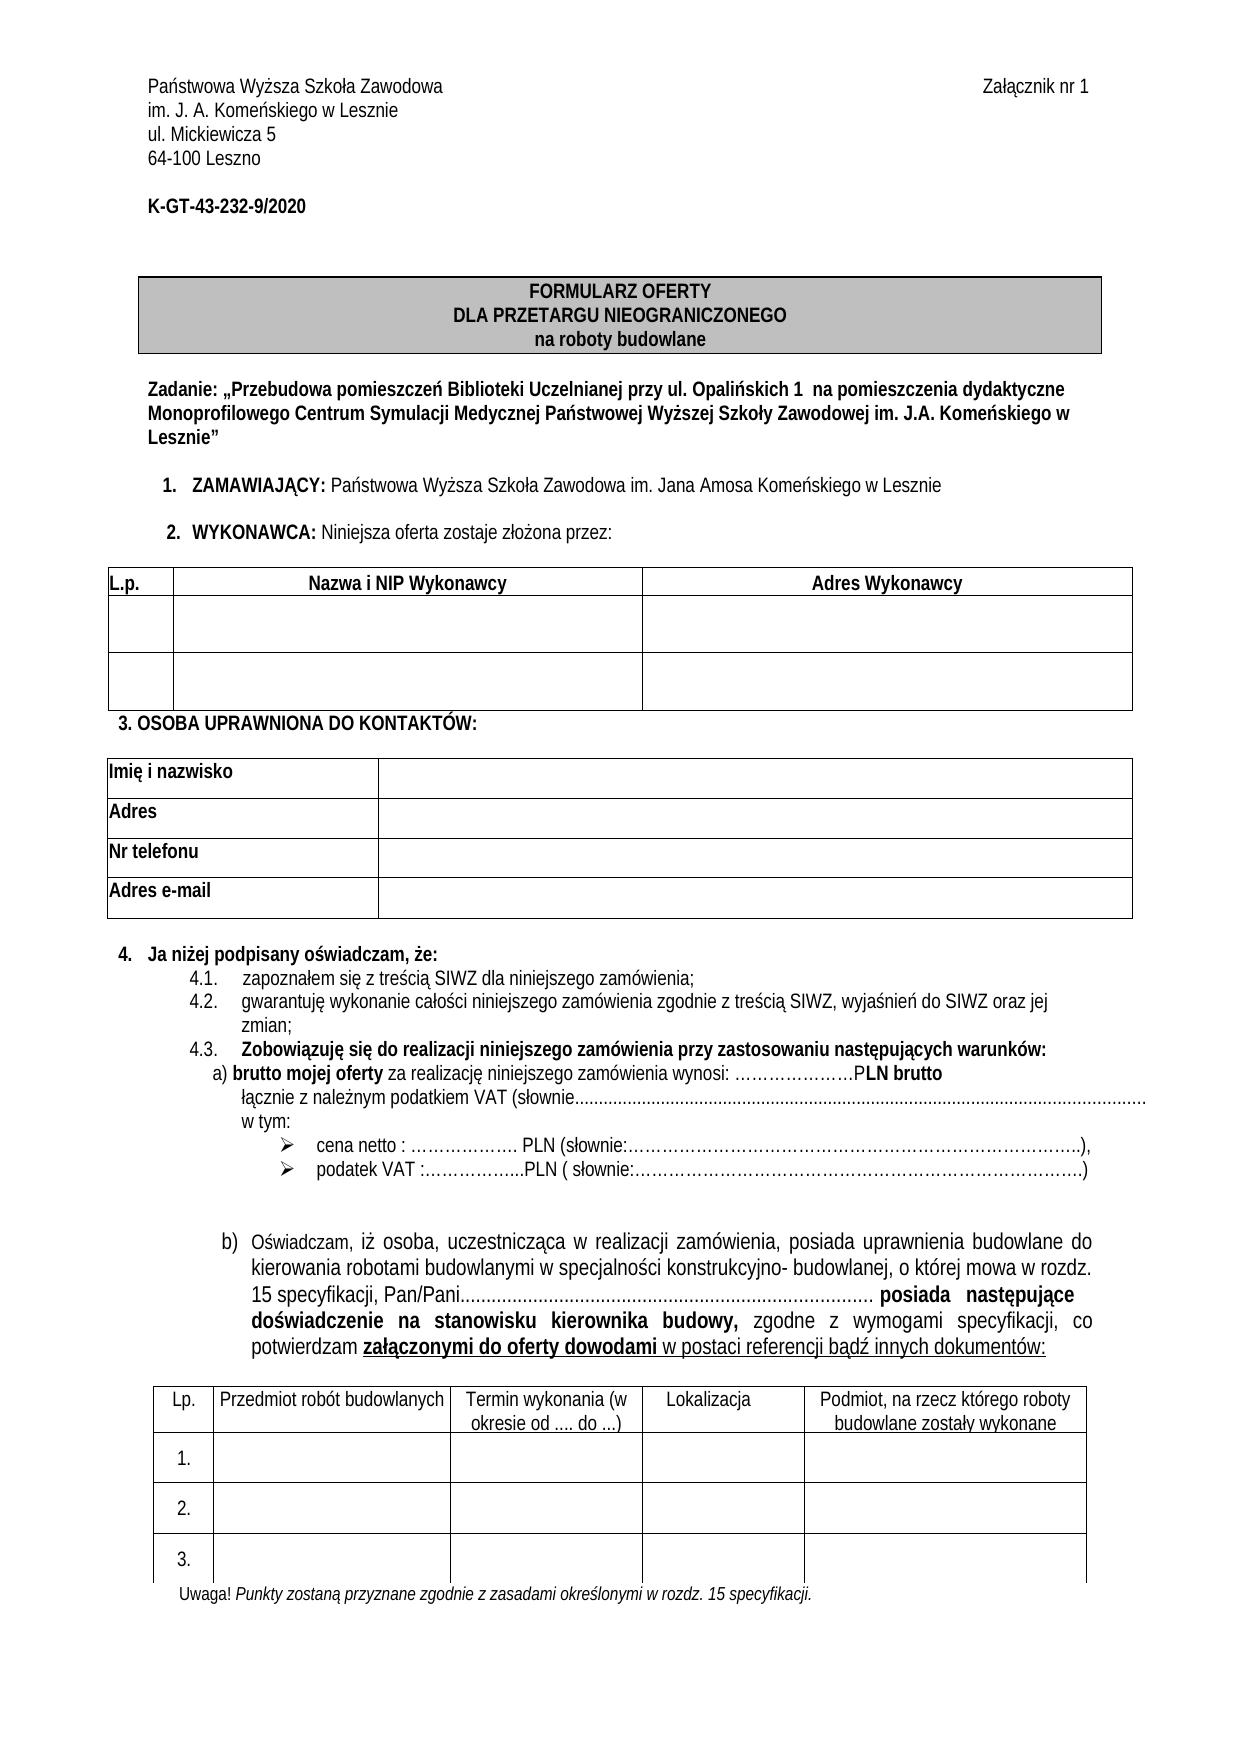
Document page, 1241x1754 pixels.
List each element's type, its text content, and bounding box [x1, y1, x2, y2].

table_header Lokalizacja [643, 1387, 804, 1432]
table_header Podmiot, na rzecz którego roboty budowlane zostały wykonane [805, 1387, 1086, 1432]
table_header Adres Wykonawcy [643, 568, 1132, 594]
text a) brutto mojej oferty za realizację niniejszego zamówienia wynosi: …………………PLN brutto [148, 1061, 1093, 1085]
table_cell [379, 799, 1132, 837]
table_cell [643, 1534, 804, 1583]
table_cell [214, 1534, 450, 1583]
text DLA PRZETARGU NIEOGRANICZONEGO na roboty budowlane [139, 300, 1101, 353]
list Ja niżej podpisany oświadczam, że: [118, 941, 1093, 965]
text Uwaga! Punkty zostaną przyznane zgodnie z zasadami określonymi w rozdz. 15 specyfikacji. [177, 1583, 1093, 1605]
list ZAMAWIAJĄCY: Państwowa Wyższa Szkoła Zawodowa im. Jana Amosa Komeńskiego w Lesznie [162, 473, 1093, 497]
table_cell [174, 596, 642, 652]
table_cell [214, 1483, 450, 1533]
list Oświadczam, iż osoba, uczestnicząca w realizacji zamówienia, posiada uprawnienia budowlane do kierowania robotami budowlanymi w specjalności konstrukcyjno- budowlanej, o której mowa w rozdz. 15 specyfikacji, Pan/Pani posiada następujące doświadczenie na stanowisku kierownika budowy, zgodne z wymogami specyfikacji, co potwierdzam załączonymi do oferty dowodami w postaci referencji bądź innych dokumentów: [221, 1228, 1093, 1360]
table_cell Nr telefonu [108, 839, 378, 877]
table_cell [379, 878, 1132, 917]
table_header Przedmiot robót budowlanych [214, 1387, 450, 1432]
text 3. OSOBA UPRAWNIONA DO KONTAKTÓW: [118, 711, 1093, 734]
text FORMULARZ OFERTY [139, 278, 1101, 300]
table_cell [214, 1433, 450, 1482]
table_cell [805, 1534, 1086, 1583]
table_cell [643, 596, 1132, 652]
table_cell 1. [154, 1433, 213, 1482]
table_cell [451, 1433, 642, 1482]
list podatek VAT :……………...PLN ( słownie:…………………………………………………………………….) [279, 1157, 1093, 1181]
list zapoznałem się z treścią SIWZ dla niniejszego zamówienia; [148, 965, 1093, 989]
list cena netto : ………………. PLN (słownie:……………………………………………………………………..), [279, 1133, 1093, 1157]
table_cell [805, 1433, 1086, 1482]
list WYKONAWCA: Niniejsza oferta zostaje złożona przez: [166, 520, 1093, 544]
table_cell [109, 596, 173, 652]
table_header Nazwa i NIP Wykonawcy [174, 568, 642, 594]
table_cell [174, 653, 642, 709]
text Zadanie: „Przebudowa pomieszczeń Biblioteki Uczelnianej przy ul. Opalińskich 1 na pomieszczenia dydaktyczne Monoprofilowego Centrum Symulacji Medycznej Państwowej Wyższej Szkoły Zawodowej im. J.A. Komeńskiego w Lesznie” [148, 377, 1093, 449]
text w tym: [148, 1109, 1093, 1133]
table_cell [643, 653, 1132, 709]
table_cell [379, 839, 1132, 877]
table_cell Adres e-mail [108, 878, 378, 917]
list Zobowiązuję się do realizacji niniejszego zamówienia przy zastosowaniu następujących warunków: [189, 1037, 1093, 1061]
table_cell [109, 653, 173, 709]
table_header Lp. [154, 1387, 213, 1432]
table_cell [451, 1483, 642, 1533]
table_cell Adres [108, 799, 378, 837]
table_header Imię i nazwisko [108, 759, 378, 798]
table_cell [643, 1433, 804, 1482]
table_cell [451, 1534, 642, 1583]
table_cell 3. [154, 1534, 213, 1583]
table_header [379, 759, 1132, 798]
table_header L.p. [109, 568, 173, 594]
text łącznie z należnym podatkiem VAT (słownie ), [148, 1085, 1093, 1109]
table_cell [643, 1483, 804, 1533]
table_cell [805, 1483, 1086, 1533]
list gwarantuję wykonanie całości niniejszego zamówienia zgodnie z treścią SIWZ, wyjaśnień do SIWZ oraz jej zmian; [189, 989, 1093, 1037]
table_cell 2. [154, 1483, 213, 1533]
table_header Termin wykonania (w okresie od .... do ...) [451, 1387, 642, 1432]
